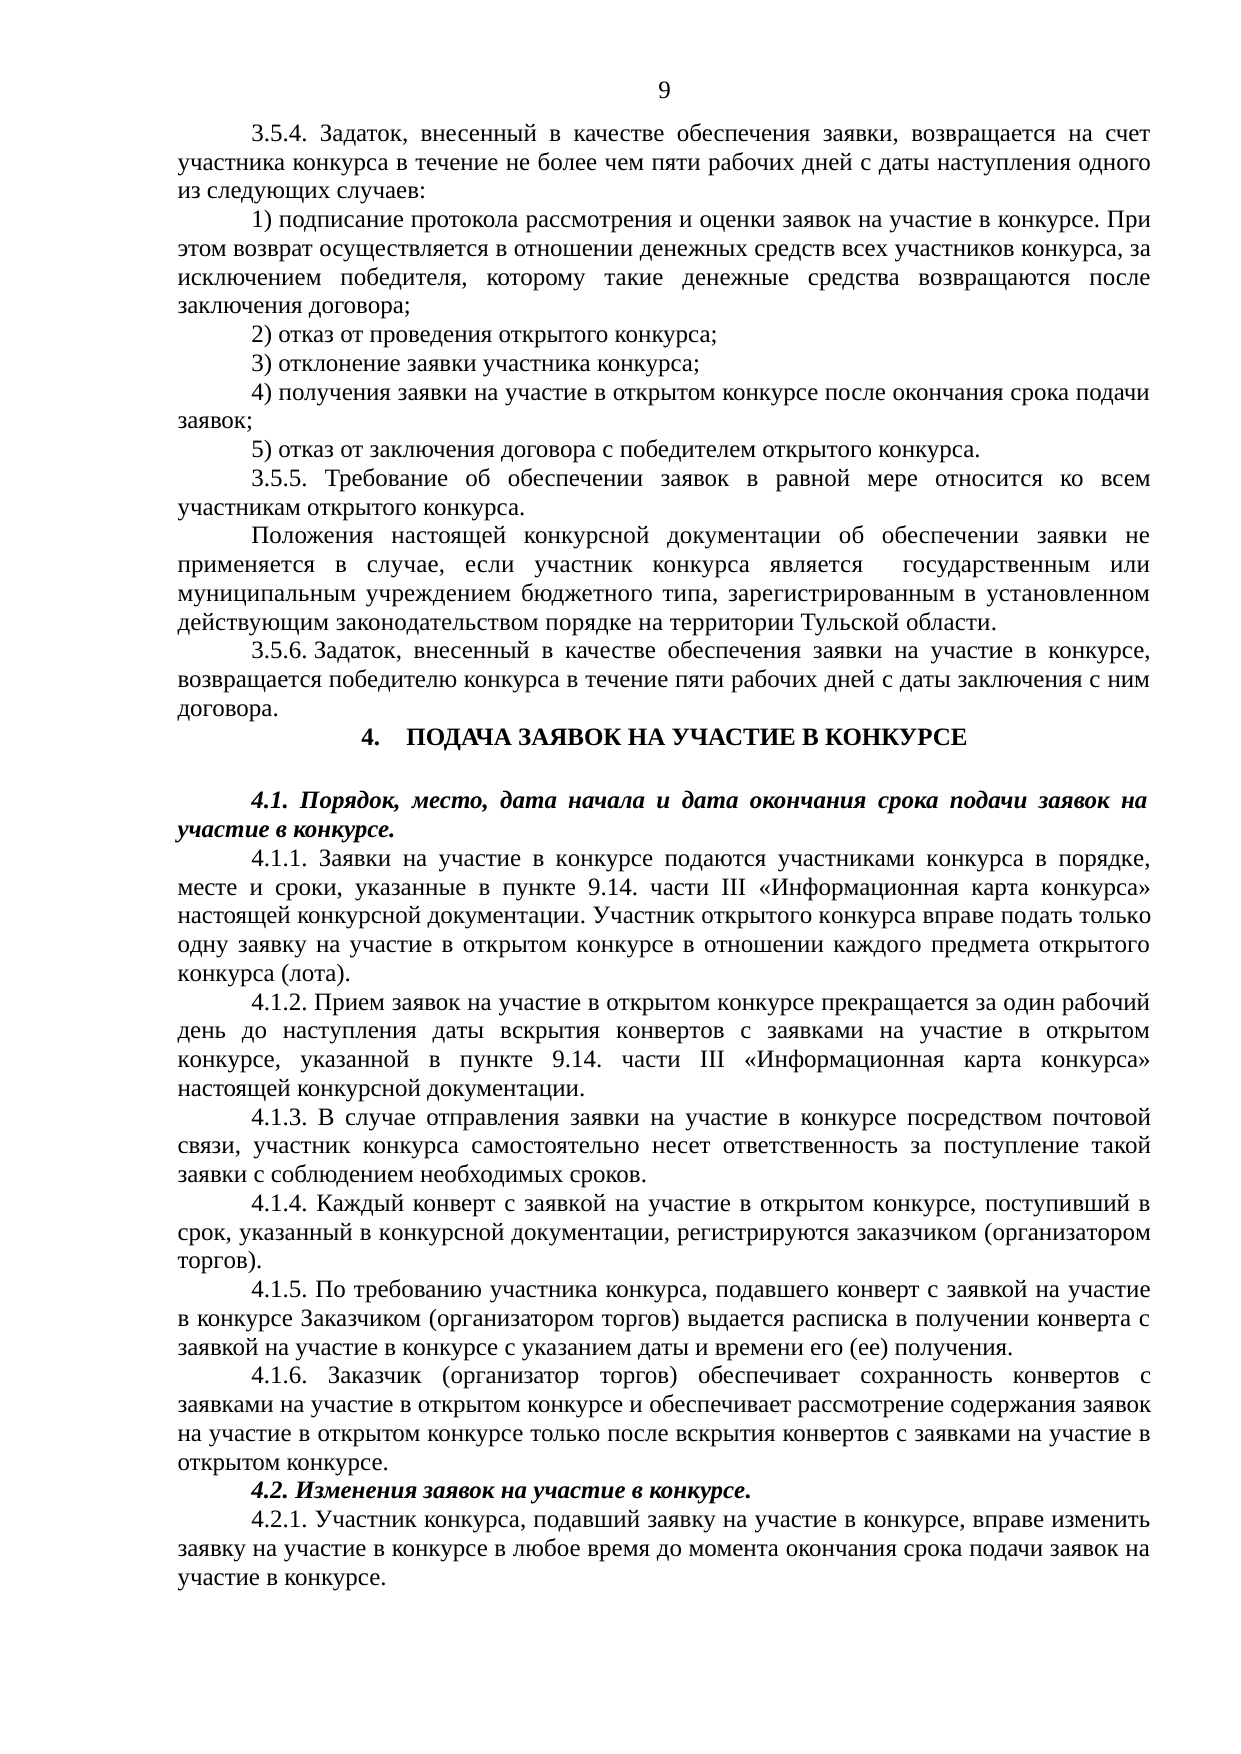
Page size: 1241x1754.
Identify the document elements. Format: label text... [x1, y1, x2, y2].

text 4.1.1. Заявки на участие в конкурсе подаются участниками конкурса в порядке, месте и сроки, указанные в пункте 9.14. части III «Информационная карта конкурса» настоящей конкурсной документации. Участник открытого конкурса вправе подать только одну заявку на участие в открытом конкурсе в отношении каждого предмета открытого конкурса (лота). [177, 843, 1152, 987]
text 1) подписание протокола рассмотрения и оценки заявок на участие в конкурсе. При этом возврат осуществляется в отношении денежных средств всех участников конкурса, за исключением победителя, которому такие денежные средства возвращаются после заключения договора; [177, 204, 1152, 319]
text 3.5.6. Задаток, внесенный в качестве обеспечения заявки на участие в конкурсе, возвращается победителю конкурса в течение пяти рабочих дней с даты заключения с ним договора. [177, 636, 1152, 722]
text 4.1.5. По требованию участника конкурса, подавшего конверт с заявкой на участие в конкурсе Заказчиком (организатором торгов) выдается расписка в получении конверта с заявкой на участие в конкурсе с указанием даты и времени его (ее) получения. [177, 1274, 1152, 1361]
text 3) отклонение заявки участника конкурса; [177, 348, 1152, 377]
subtitle 4.2. Изменения заявок на участие в конкурсе. [177, 1476, 1152, 1504]
text 4.1.6. Заказчик (организатор торгов) обеспечивает сохранность конвертов с заявками на участие в открытом конкурсе и обеспечивает рассмотрение содержания заявок на участие в открытом конкурсе только после вскрытия конвертов с заявками на участие в открытом конкурсе. [177, 1361, 1152, 1476]
text 3.5.4. Задаток, внесенный в качестве обеспечения заявки, возвращается на счет участника конкурса в течение не более чем пяти рабочих дней с даты наступления одного из следующих случаев: [177, 118, 1152, 204]
text Положения настоящей конкурсной документации об обеспечении заявки не применяется в случае, если участник конкурса является государственным или муниципальным учреждением бюджетного типа, зарегистрированным в установленном действующим законодательством порядке на территории Тульской области. [177, 521, 1152, 636]
subtitle 4.1. Порядок, место, дата начала и дата окончания срока подачи заявок на участие в конкурсе. [177, 786, 1152, 843]
text 4.1.3. В случае отправления заявки на участие в конкурсе посредством почтовой связи, участник конкурса самостоятельно несет ответственность за поступление такой заявки с соблюдением необходимых сроков. [177, 1102, 1152, 1188]
subtitle ПОДАЧА ЗАЯВОК НА УЧАСТИЕ В КОНКУРСЕ [177, 722, 1152, 751]
text 3.5.5. Требование об обеспечении заявок в равной мере относится ко всем участникам открытого конкурса. [177, 463, 1152, 521]
text 4) получения заявки на участие в открытом конкурсе после окончания срока подачи заявок; [177, 377, 1152, 434]
text 2) отказ от проведения открытого конкурса; [177, 319, 1152, 348]
text 4.1.4. Каждый конверт с заявкой на участие в открытом конкурсе, поступивший в срок, указанный в конкурсной документации, регистрируются заказчиком (организатором торгов). [177, 1188, 1152, 1274]
text 4.1.2. Прием заявок на участие в открытом конкурсе прекращается за один рабочий день до наступления даты вскрытия конвертов с заявками на участие в открытом конкурсе, указанной в пункте 9.14. части III «Информационная карта конкурса» настоящей конкурсной документации. [177, 987, 1152, 1102]
text 4.2.1. Участник конкурса, подавший заявку на участие в конкурсе, вправе изменить заявку на участие в конкурсе в любое время до момента окончания срока подачи заявок на участие в конкурсе. [177, 1504, 1152, 1591]
text 5) отказ от заключения договора с победителем открытого конкурса. [177, 434, 1152, 463]
